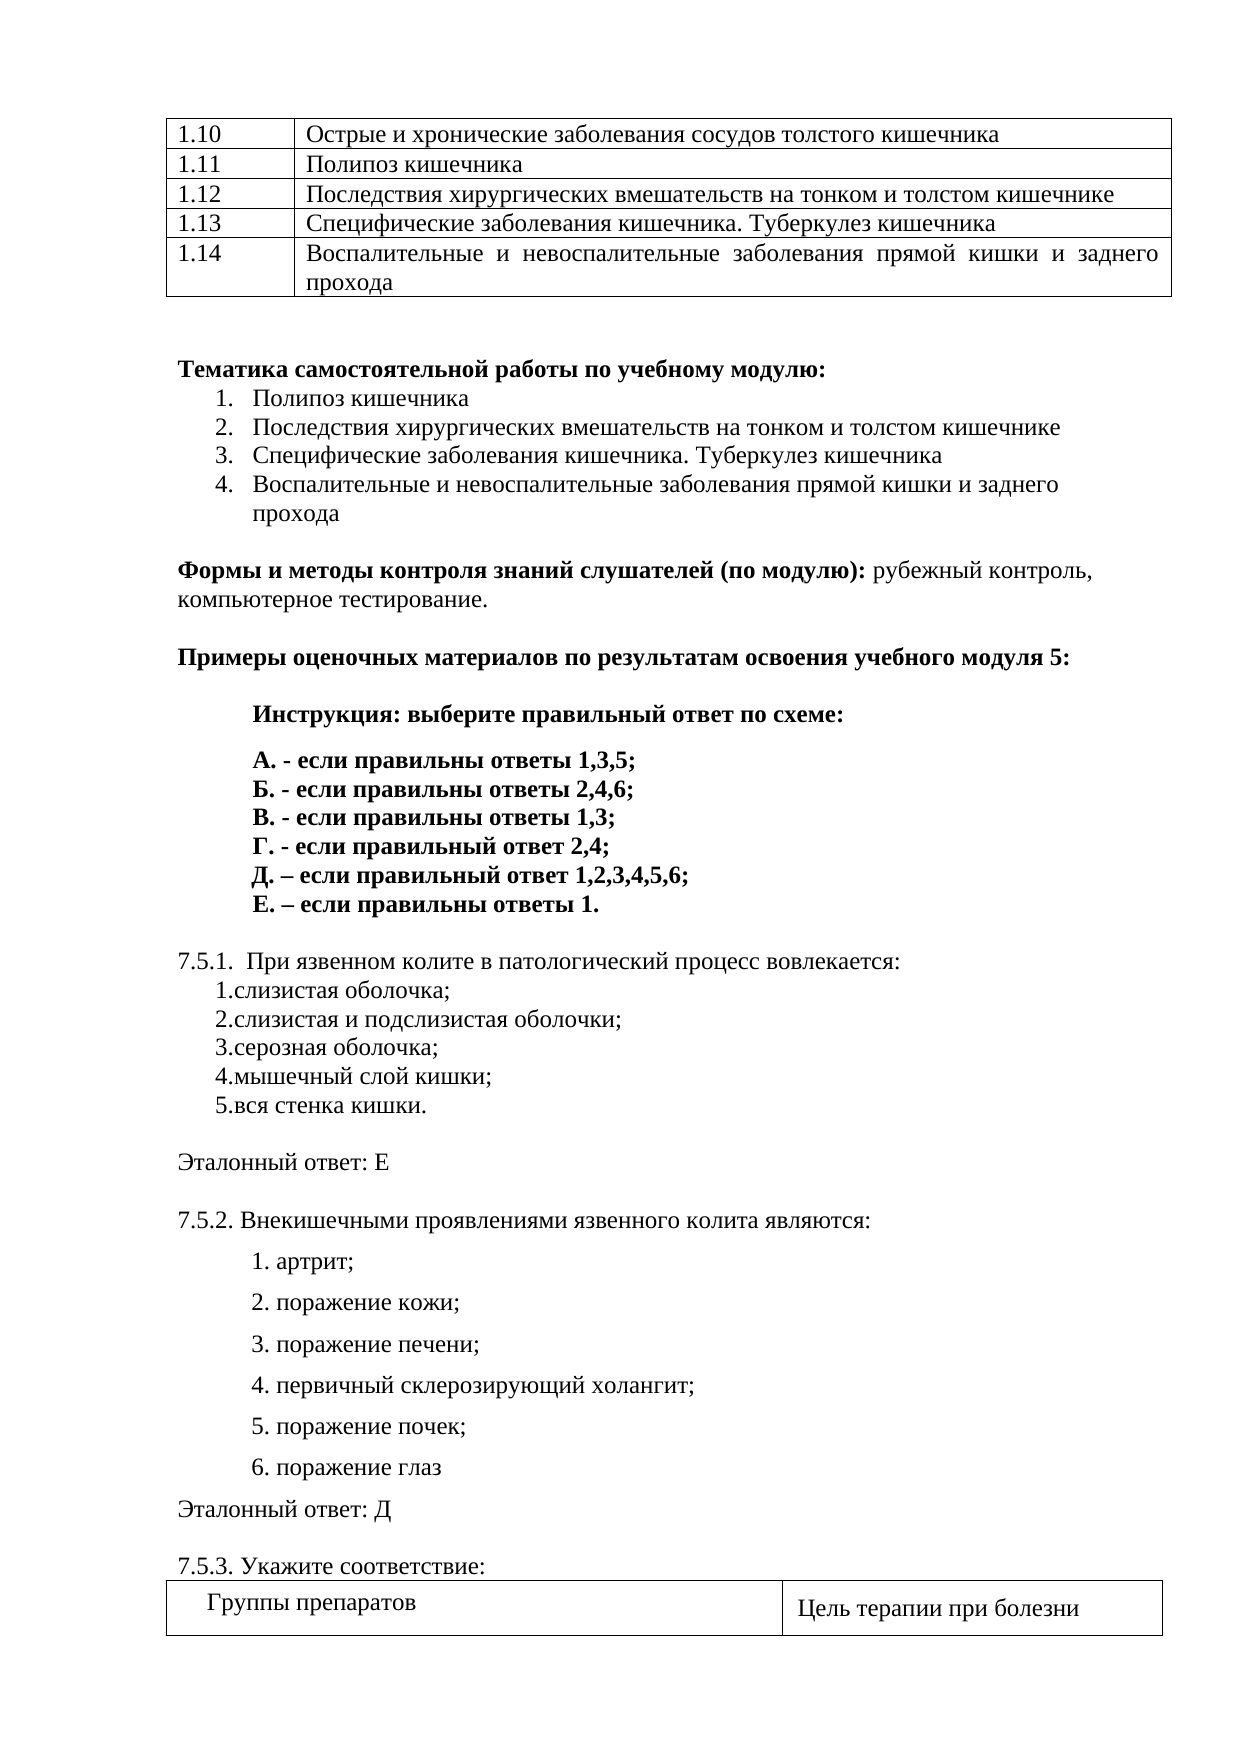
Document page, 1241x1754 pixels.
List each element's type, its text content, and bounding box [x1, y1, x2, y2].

text Формы и методы контроля знаний слушателей (по модулю): рубежный контроль, компьютерное тестирование. [177, 556, 1152, 613]
list вся стенка кишки. [215, 1090, 1152, 1119]
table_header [783, 1581, 1162, 1635]
text 5. поражение почек; [251, 1411, 1152, 1440]
list Последствия хирургических вмешательств на тонком и толстом кишечнике [215, 412, 1152, 441]
text Е. – если правильны ответы 1. [177, 889, 1152, 917]
list Полипоз кишечника [215, 383, 1152, 412]
table_cell Воспалительные и невоспалительные заболевания прямой кишки и заднего прохода [295, 238, 1171, 296]
text Эталонный ответ: Д [177, 1494, 1152, 1522]
table_cell 1.11 [167, 149, 294, 178]
list серозная оболочка; [215, 1032, 1152, 1061]
table_cell Последствия хирургических вмешательств на тонком и толстом кишечнике [295, 179, 1171, 207]
text 1. артрит; [251, 1246, 1152, 1275]
text 7.5.1. При язвенном колите в патологический процесс вовлекается: [177, 946, 1152, 975]
text Примеры оценочных материалов по результатам освоения учебного модуля 5: [177, 642, 1152, 671]
text 6. поражение глаз [251, 1452, 1152, 1481]
text 7.5.2. Внекишечными проявлениями язвенного колита являются: [177, 1205, 1152, 1234]
text Инструкция: выберите правильный ответ по схеме: [177, 699, 1152, 728]
table_cell 1.12 [167, 179, 294, 207]
list слизистая и подслизистая оболочки; [215, 1004, 1152, 1032]
text Эталонный ответ: Е [177, 1147, 1152, 1176]
text В. - если правильны ответы 1,3; [177, 802, 1152, 831]
table_cell Специфические заболевания кишечника. Туберкулез кишечника [295, 209, 1171, 237]
table_cell Полипоз кишечника [295, 149, 1171, 178]
text Д. – если правильный ответ 1,2,3,4,5,6; [177, 860, 1152, 889]
text 3. поражение печени; [251, 1329, 1152, 1357]
text А. - если правильны ответы 1,3,5; [177, 745, 1152, 774]
text Б. - если правильны ответы 2,4,6; [177, 774, 1152, 802]
list Специфические заболевания кишечника. Туберкулез кишечника [215, 441, 1152, 469]
text 7.5.3. Укажите соответствие: [177, 1551, 1152, 1580]
table_cell Острые и хронические заболевания сосудов толстого кишечника [295, 119, 1171, 148]
text Г. - если правильный ответ 2,4; [177, 831, 1152, 860]
table_header Группы препаратов [167, 1581, 782, 1635]
text 2. поражение кожи; [251, 1287, 1152, 1316]
table_cell 1.13 [167, 209, 294, 237]
text Тематика самостоятельной работы по учебному модулю: [177, 354, 1152, 383]
list Воспалительные и невоспалительные заболевания прямой кишки и заднего прохода [215, 469, 1152, 527]
list мышечный слой кишки; [215, 1061, 1152, 1090]
table_cell 1.10 [167, 119, 294, 148]
list слизистая оболочка; [215, 975, 1152, 1004]
table_cell 1.14 [167, 238, 294, 296]
text 4. первичный склерозирующий холангит; [251, 1370, 1152, 1399]
